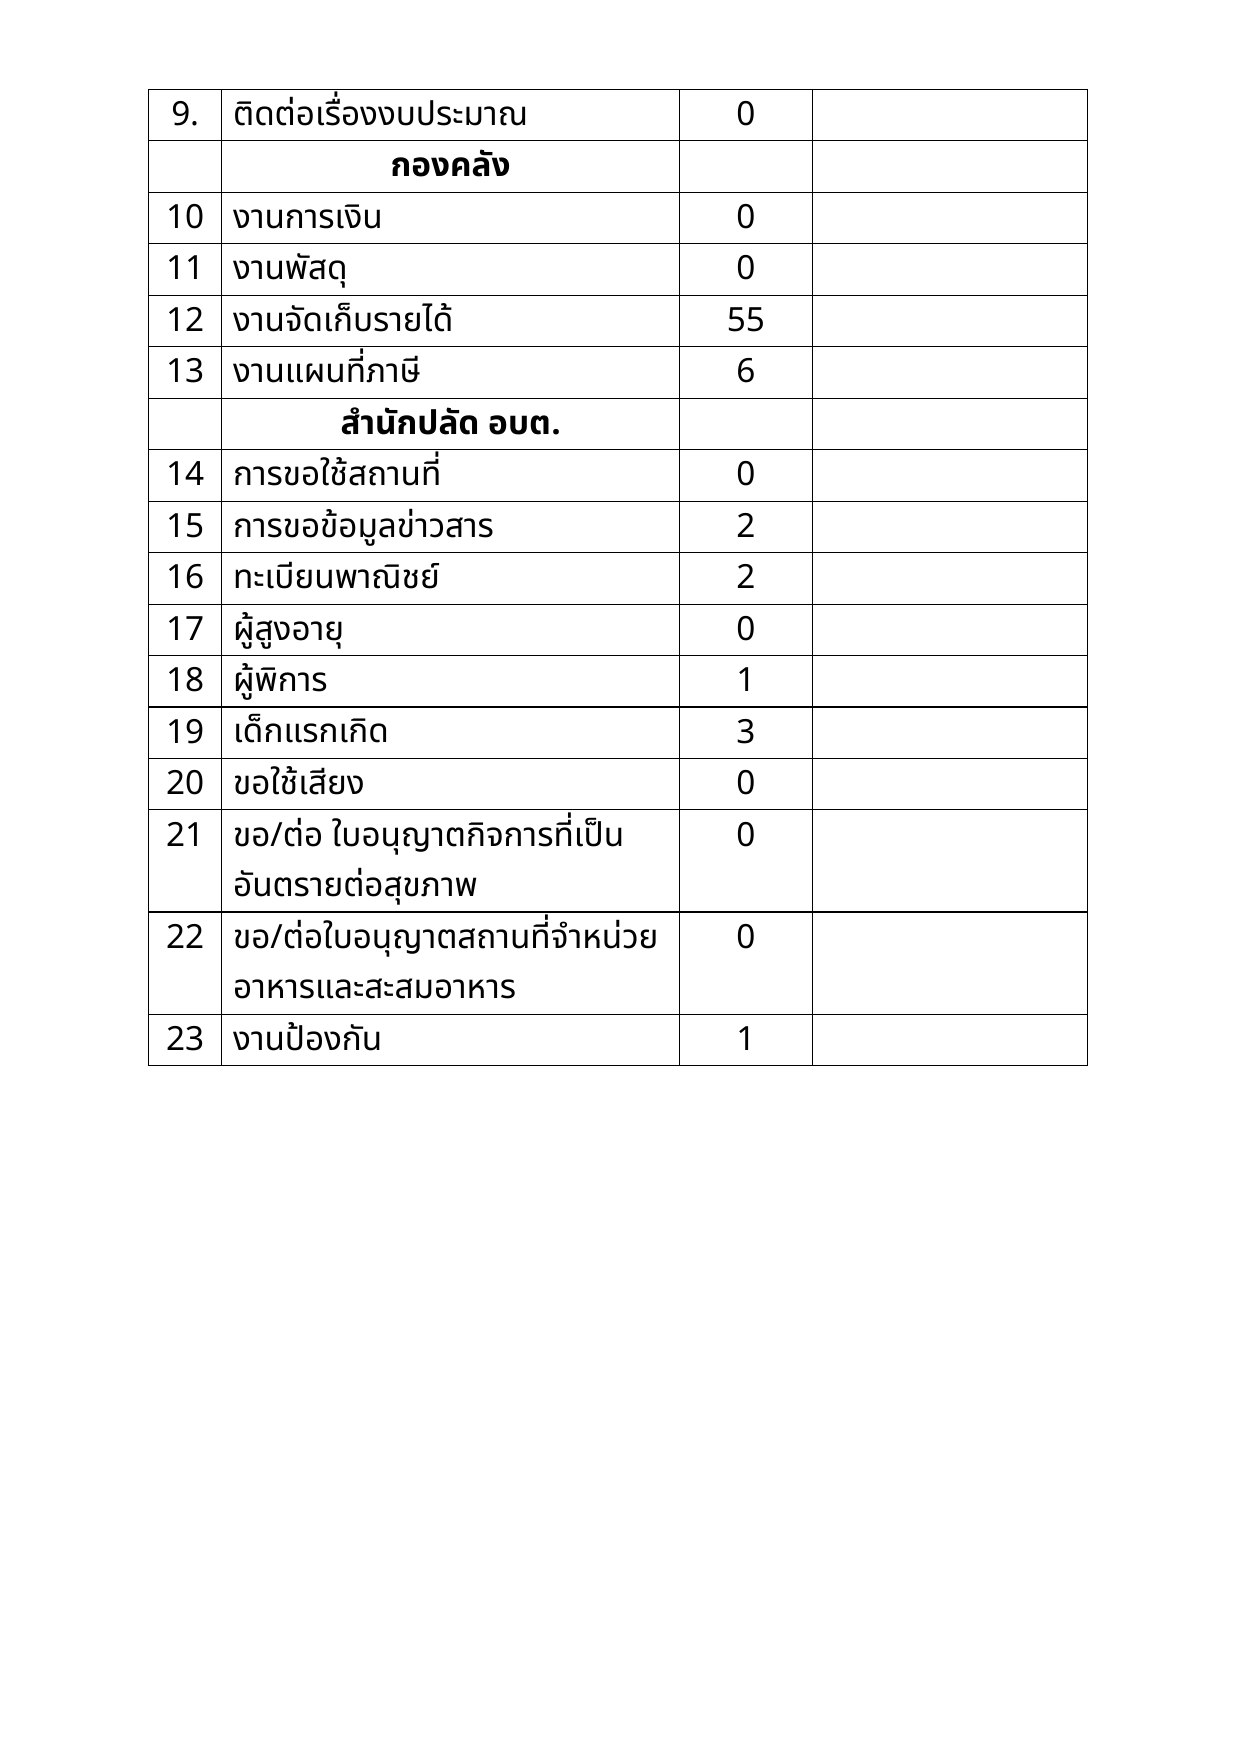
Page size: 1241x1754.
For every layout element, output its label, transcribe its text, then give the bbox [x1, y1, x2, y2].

table_cell [813, 90, 1087, 140]
table_cell 0 [680, 759, 812, 809]
table_cell สำนักปลัด อบต. [222, 399, 679, 449]
table_cell ทะเบียนพาณิชย์ [222, 553, 679, 603]
table_cell 0 [680, 605, 812, 655]
table_cell งานการเงิน [222, 193, 679, 243]
table_cell [680, 141, 812, 192]
table_cell 14 [149, 450, 221, 501]
table_cell 17 [149, 605, 221, 655]
table_cell การขอข้อมูลข่าวสาร [222, 502, 679, 552]
table_cell [813, 1015, 1087, 1065]
table_cell 21 [149, 810, 221, 911]
table_cell ขอ/ต่อ ใบอนุญาตกิจการที่เป็นอันตรายต่อสุขภาพ [222, 810, 679, 911]
table_cell 3 [680, 708, 812, 758]
table_cell 16 [149, 553, 221, 603]
table_cell 55 [680, 296, 812, 346]
table_cell [680, 399, 812, 449]
table_cell [813, 553, 1087, 603]
table_cell 15 [149, 502, 221, 552]
table_cell [149, 399, 221, 449]
table_cell ผู้สูงอายุ [222, 605, 679, 655]
table_cell 11 [149, 244, 221, 294]
table_cell 20 [149, 759, 221, 809]
table_cell กองคลัง [222, 141, 679, 192]
table_cell 23 [149, 1015, 221, 1065]
table_cell 0 [680, 244, 812, 294]
table_cell [813, 450, 1087, 501]
table_cell [813, 810, 1087, 911]
table_cell [813, 656, 1087, 706]
table_cell 9. [149, 90, 221, 140]
table_cell [813, 913, 1087, 1013]
table_cell ขอใช้เสียง [222, 759, 679, 809]
table_cell 2 [680, 502, 812, 552]
table_cell [813, 141, 1087, 192]
table_cell 2 [680, 553, 812, 603]
table_cell [813, 244, 1087, 294]
table_cell 19 [149, 708, 221, 758]
table_cell 1 [680, 656, 812, 706]
table_cell 0 [680, 810, 812, 911]
table_cell 10 [149, 193, 221, 243]
table_cell 13 [149, 347, 221, 397]
table_cell ผู้พิการ [222, 656, 679, 706]
table_cell [813, 347, 1087, 397]
table_cell 22 [149, 913, 221, 1013]
table_cell [813, 502, 1087, 552]
table_cell [813, 605, 1087, 655]
table_cell [813, 759, 1087, 809]
table_cell 0 [680, 450, 812, 501]
table_cell 12 [149, 296, 221, 346]
table_cell [813, 296, 1087, 346]
table_cell 1 [680, 1015, 812, 1065]
table_cell [149, 141, 221, 192]
table_cell 0 [680, 90, 812, 140]
table_cell 6 [680, 347, 812, 397]
table_cell ขอ/ต่อใบอนุญาตสถานที่จำหน่วยอาหารและสะสมอาหาร [222, 913, 679, 1013]
table_cell การขอใช้สถานที่ [222, 450, 679, 501]
table_cell งานแผนที่ภาษี [222, 347, 679, 397]
table_cell 0 [680, 913, 812, 1013]
table_cell 18 [149, 656, 221, 706]
table_cell [813, 193, 1087, 243]
table_cell [813, 708, 1087, 758]
table_cell ติดต่อเรื่องงบประมาณ [222, 90, 679, 140]
table_cell [813, 399, 1087, 449]
table_cell เด็กแรกเกิด [222, 708, 679, 758]
table_cell งานจัดเก็บรายได้ [222, 296, 679, 346]
table_cell งานพัสดุ [222, 244, 679, 294]
table_cell 0 [680, 193, 812, 243]
table_cell งานป้องกัน [222, 1015, 679, 1065]
